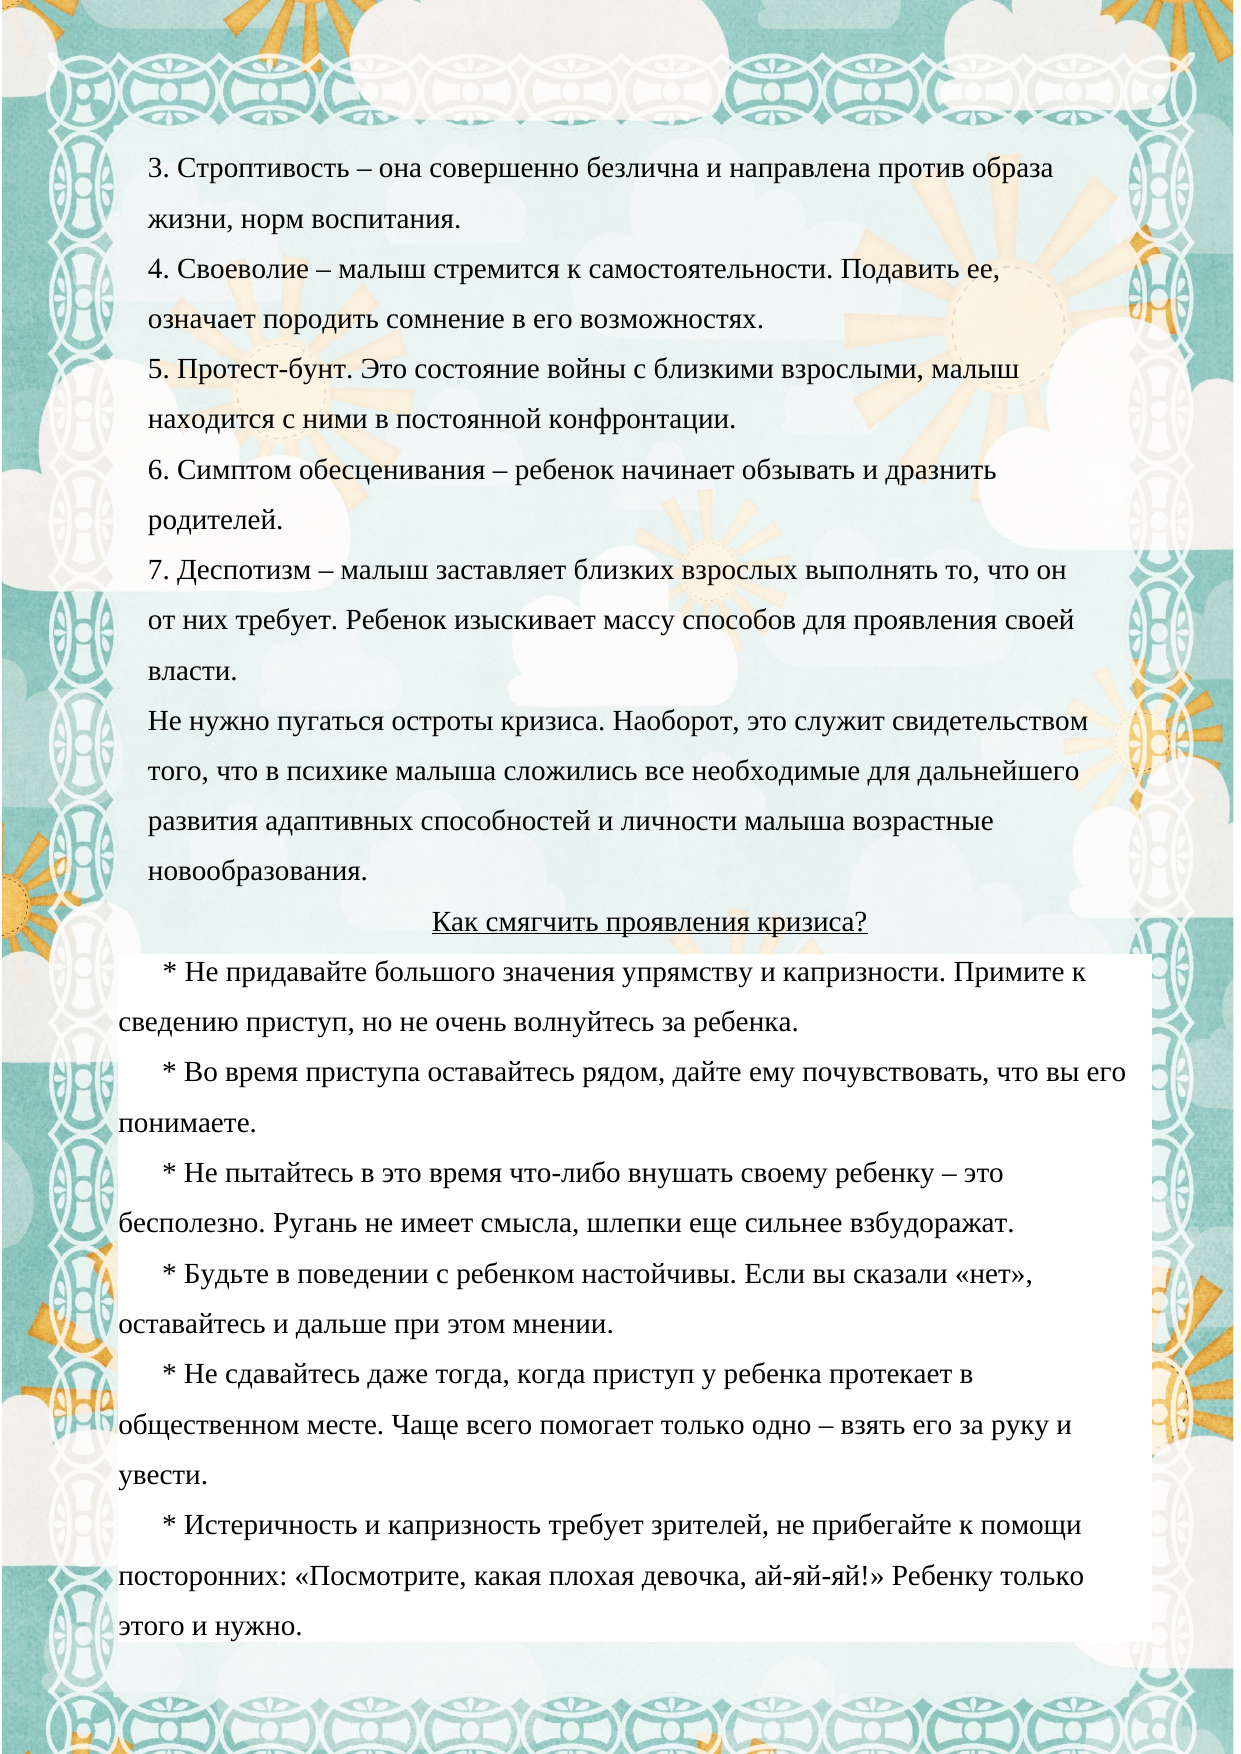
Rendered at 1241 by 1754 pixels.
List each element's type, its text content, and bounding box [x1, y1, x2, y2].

text 5. Протест-бунт. Это состояние войны с близкими взрослыми, малыш [118, 351, 1152, 385]
text власти. [118, 653, 1152, 686]
text родителей. [118, 502, 1152, 536]
text находится с ними в постоянной конфронтации. [118, 402, 1152, 435]
text 7. Деспотизм – малыш заставляет близких взрослых выполнять то, что он [118, 552, 1152, 586]
text означает породить сомнение в его возможностях. [118, 301, 1152, 335]
text развития адаптивных способностей и личности малыша возрастные [118, 803, 1152, 837]
text Как смягчить проявления кризиса? [118, 904, 1152, 937]
text 3. Строптивость – она совершенно безлична и направлена против образа [118, 151, 1152, 184]
text 6. Симптом обесценивания – ребенок начинает обзывать и дразнить [118, 452, 1152, 485]
text того, что в психике малыша сложились все необходимые для дальнейшего [118, 753, 1152, 787]
text жизни, норм воспитания. [118, 201, 1152, 234]
text * Не придавайте большого значения упрямству и капризности. Примите к сведению приступ, но не очень волнуйтесь за ребенка. * Во время приступа оставайтесь рядом, дайте ему почувствовать, что вы его понимаете. * Не пытайтесь в это время что-либо внушать своему ребенку – это бесполезно. Ругань не имеет смысла, шлепки еще сильнее взбудоражат. * Будьте в поведении с ребенком настойчивы. Если вы сказали «нет», оставайтесь и дальше при этом мнении. * Не сдавайтесь даже тогда, когда приступ у ребенка протекает в общественном месте. Чаще всего помогает только одно – взять его за руку и увести. * Истеричность и капризность требует зрителей, не прибегайте к помощи посторонних: «Посмотрите, какая плохая девочка, ай-яй-яй!» Ребенку только этого и нужно. [118, 954, 1152, 1642]
text новообразования. [118, 853, 1152, 887]
text Не нужно пугаться остроты кризиса. Наоборот, это служит свидетельством [118, 703, 1152, 736]
text 4. Своеволие – малыш стремится к самостоятельности. Подавить ее, [118, 251, 1152, 284]
text от них требует. Ребенок изыскивает массу способов для проявления своей [118, 602, 1152, 636]
picture [1, 0, 1234, 1754]
